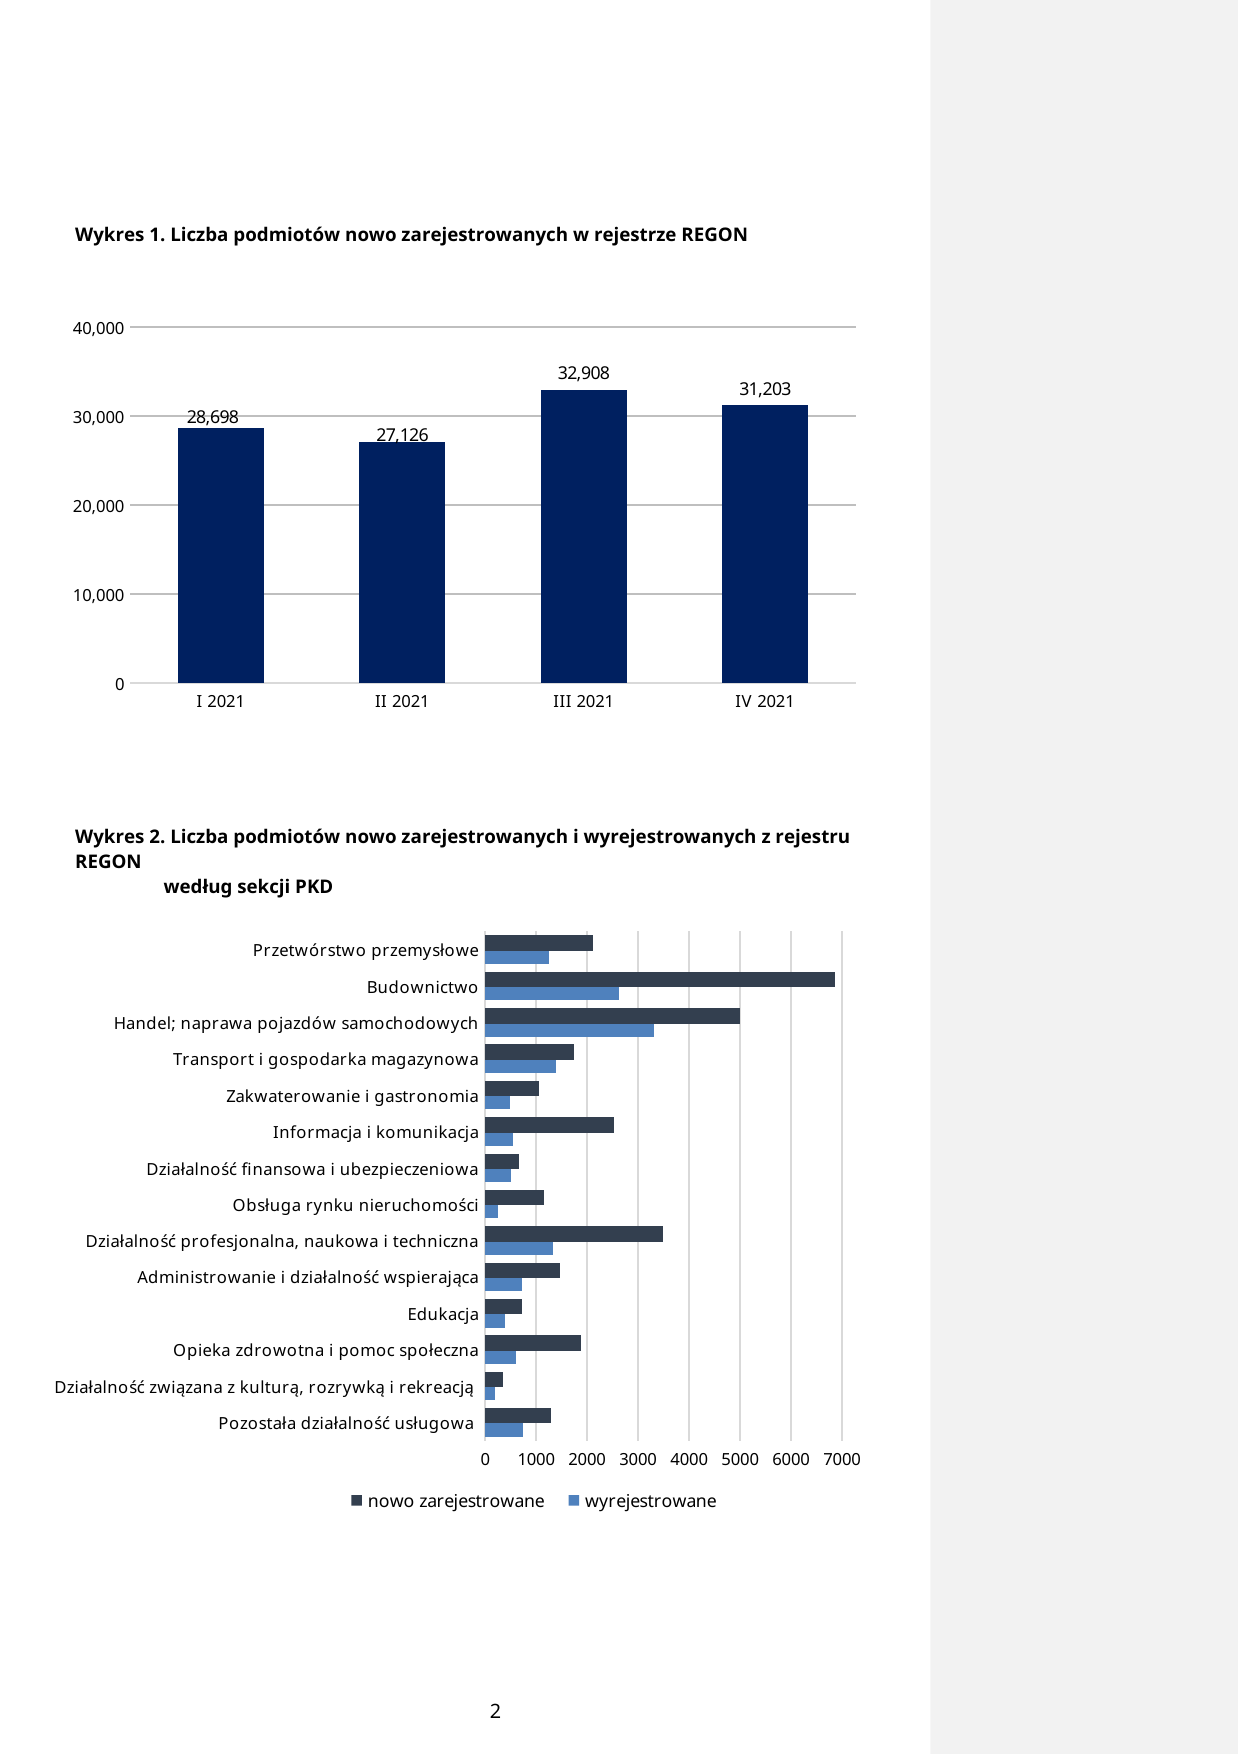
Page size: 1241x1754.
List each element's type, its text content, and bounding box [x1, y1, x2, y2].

text Wykres 1. Liczba podmiotów nowo zarejestrowanych w rejestrze REGON [75, 221, 915, 246]
text Wykres 2. Liczba podmiotów nowo zarejestrowanych i wyrejestrowanych z rejestru REGON według sekcji PKD [75, 823, 915, 898]
